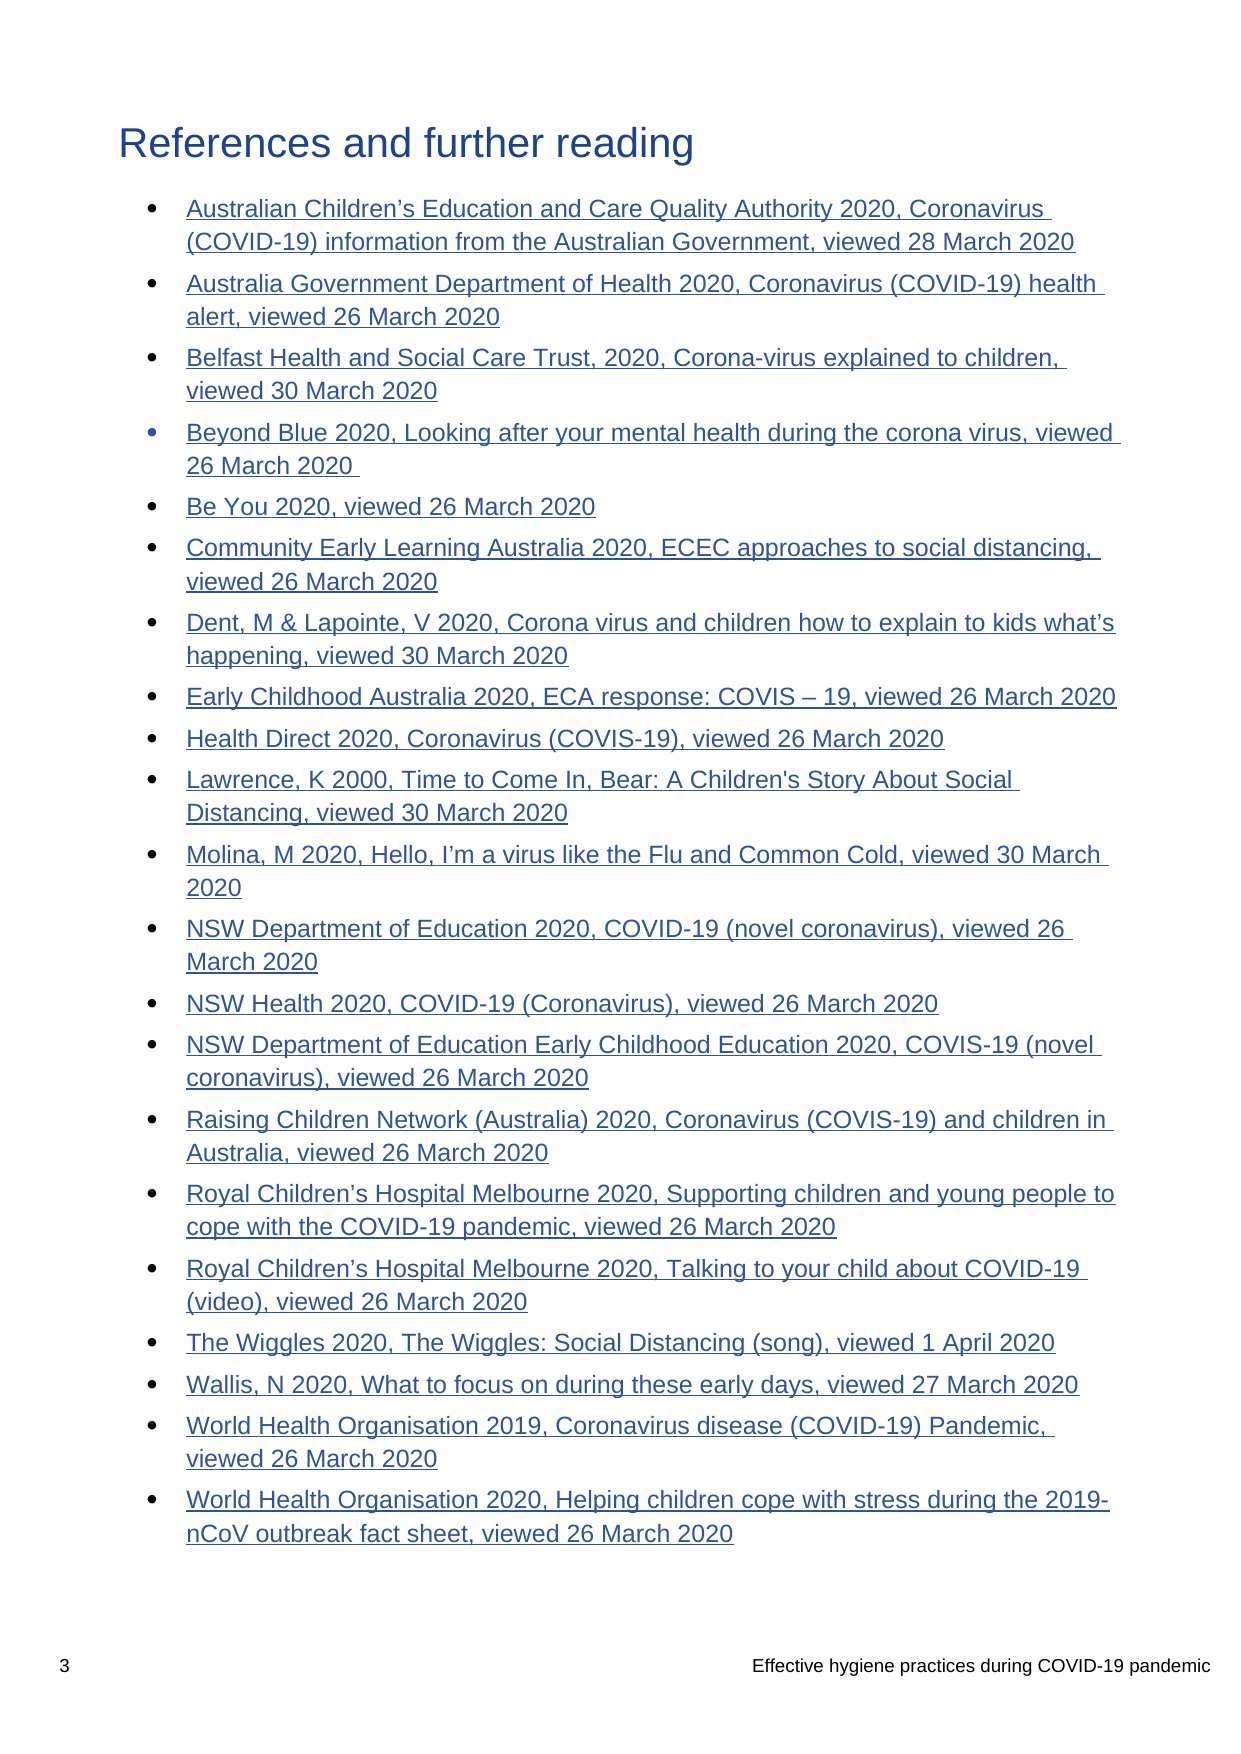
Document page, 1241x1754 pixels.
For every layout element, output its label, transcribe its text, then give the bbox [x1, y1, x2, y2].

list Lawrence, K 2000, Time to Come In, Bear: A Children's Story About Social Distancing, viewed 30 March 2020 [148, 765, 1122, 827]
list Molina, M 2020, Hello, I’m a virus like the Flu and Common Cold, viewed 30 March 2020 [148, 840, 1122, 902]
list Raising Children Network (Australia) 2020, Coronavirus (COVIS-19) and children in Australia, viewed 26 March 2020 [148, 1105, 1122, 1167]
list Be You 2020, viewed 26 March 2020 [148, 492, 1122, 521]
list Community Early Learning Australia 2020, ECEC approaches to social distancing, viewed 26 March 2020 [148, 533, 1122, 595]
list Australian Children’s Education and Care Quality Authority 2020, Coronavirus (COVID-19) information from the Australian Government, viewed 28 March 2020 [148, 194, 1122, 256]
list Royal Children’s Hospital Melbourne 2020, Talking to your child about COVID-19 (video), viewed 26 March 2020 [148, 1254, 1122, 1316]
list Beyond Blue 2020, Looking after your mental health during the corona virus, viewed 26 March 2020 [148, 417, 1122, 479]
list NSW Department of Education 2020, COVID-19 (novel coronavirus), viewed 26 March 2020 [148, 914, 1122, 976]
list Wallis, N 2020, What to focus on during these early days, viewed 27 March 2020 [148, 1369, 1122, 1398]
list NSW Health 2020, COVID-19 (Coronavirus), viewed 26 March 2020 [148, 989, 1122, 1018]
list World Health Organisation 2019, Coronavirus disease (COVID-19) Pandemic, viewed 26 March 2020 [148, 1411, 1122, 1473]
list Australia Government Department of Health 2020, Coronavirus (COVID-19) health alert, viewed 26 March 2020 [148, 268, 1122, 330]
list Health Direct 2020, Coronavirus (COVIS-19), viewed 26 March 2020 [148, 724, 1122, 753]
subtitle References and further reading [118, 118, 1122, 166]
list NSW Department of Education Early Childhood Education 2020, COVIS-19 (novel coronavirus), viewed 26 March 2020 [148, 1030, 1122, 1092]
list The Wiggles 2020, The Wiggles: Social Distancing (song), viewed 1 April 2020 [148, 1328, 1122, 1357]
list Royal Children’s Hospital Melbourne 2020, Supporting children and young people to cope with the COVID-19 pandemic, viewed 26 March 2020 [148, 1179, 1122, 1241]
list World Health Organisation 2020, Helping children cope with stress during the 2019-nCoV outbreak fact sheet, viewed 26 March 2020 [148, 1486, 1122, 1547]
list Belfast Health and Social Care Trust, 2020, Corona-virus explained to children, viewed 30 March 2020 [148, 343, 1122, 405]
list Early Childhood Australia 2020, ECA response: COVIS – 19, viewed 26 March 2020 [148, 682, 1122, 711]
list Dent, M & Lapointe, V 2020, Corona virus and children how to explain to kids what’s happening, viewed 30 March 2020 [148, 608, 1122, 670]
